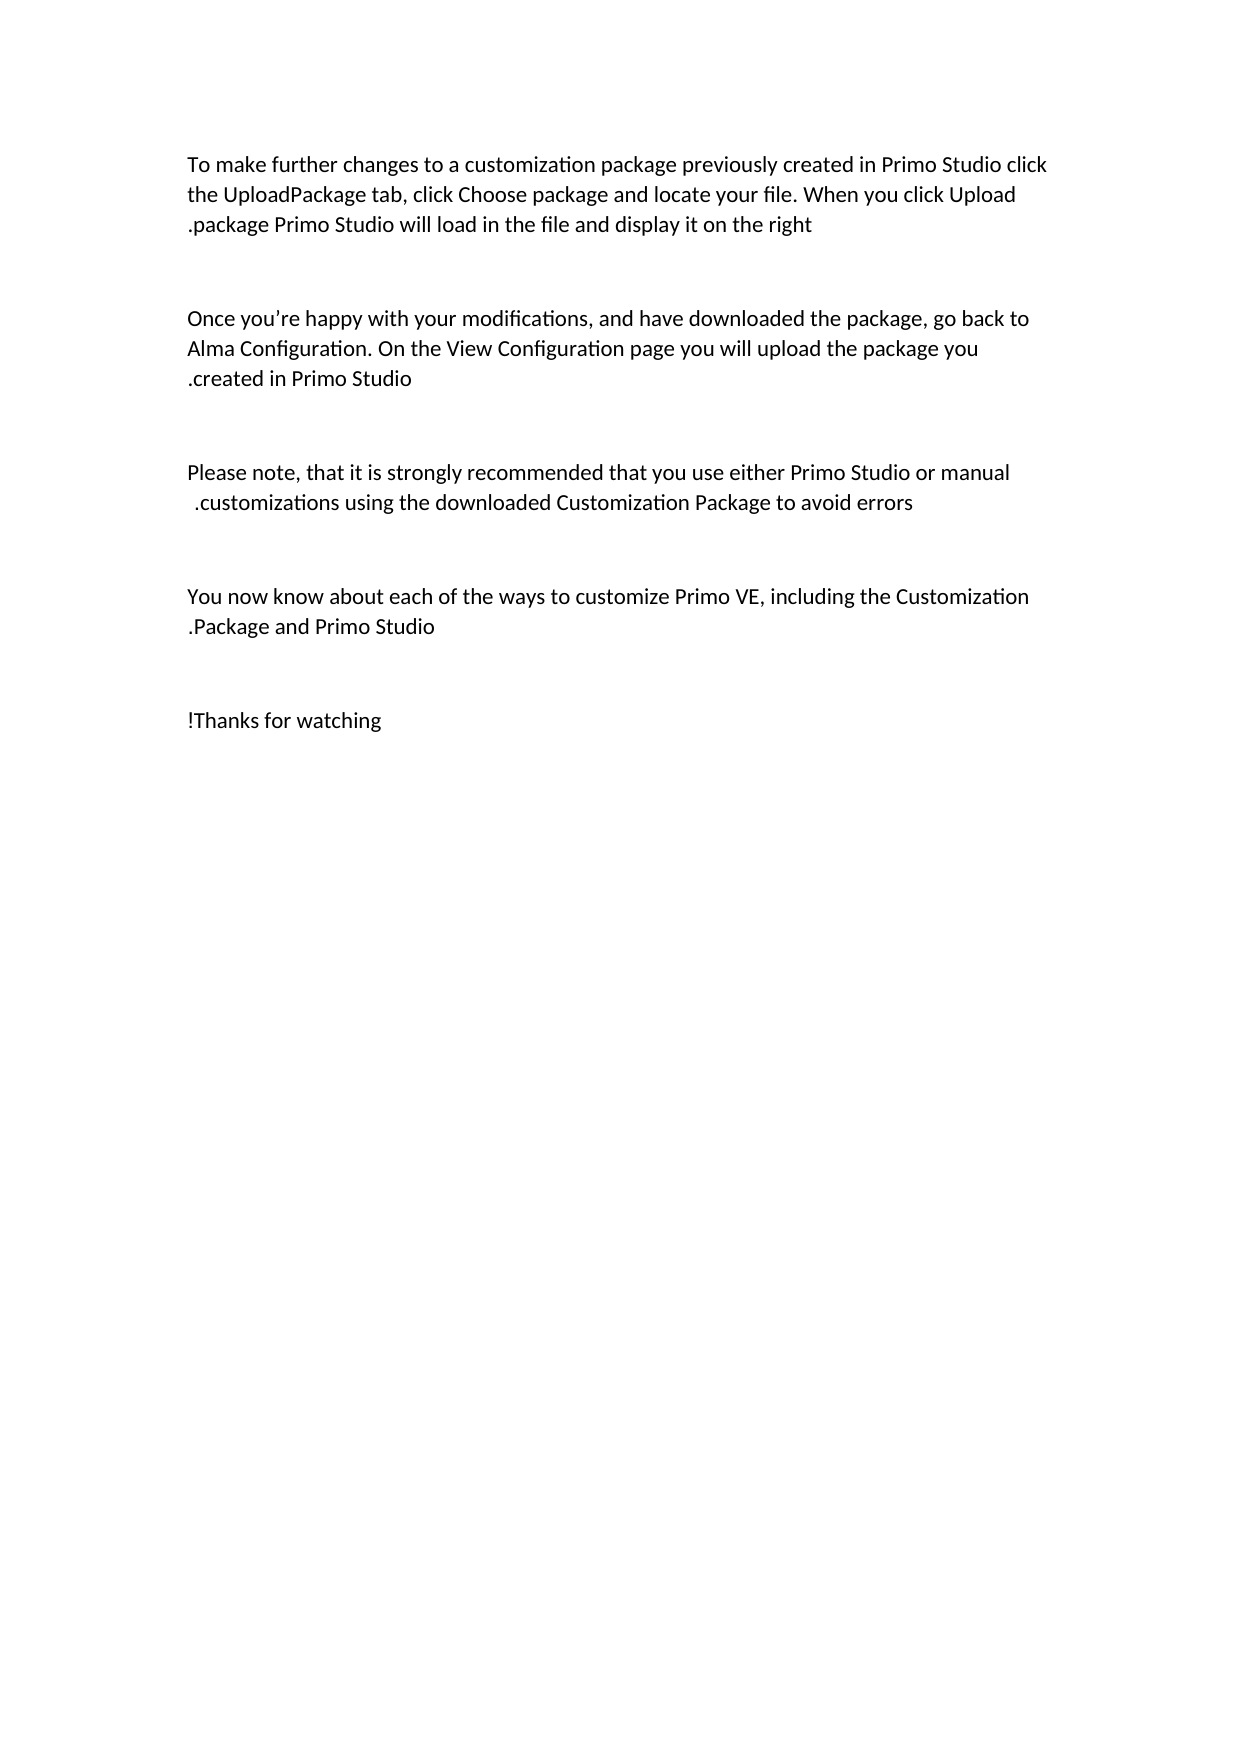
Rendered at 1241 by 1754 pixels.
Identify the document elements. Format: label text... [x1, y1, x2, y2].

text Thanks for watching! [187, 706, 1053, 734]
text Please note, that it is strongly recommended that you use either Primo Studio or manual customizations using the downloaded Customization Package to avoid errors. [187, 458, 1053, 517]
text You now know about each of the ways to customize Primo VE, including the Customization Package and Primo Studio. [187, 582, 1053, 641]
text Once you’re happy with your modifications, and have downloaded the package, go back to Alma Configuration. On the View Configuration page you will upload the package you created in Primo Studio. [187, 304, 1053, 393]
text To make further changes to a customization package previously created in Primo Studio click the UploadPackage tab, click Choose package and locate your file. When you click Upload package Primo Studio will load in the file and display it on the right. [187, 150, 1053, 238]
